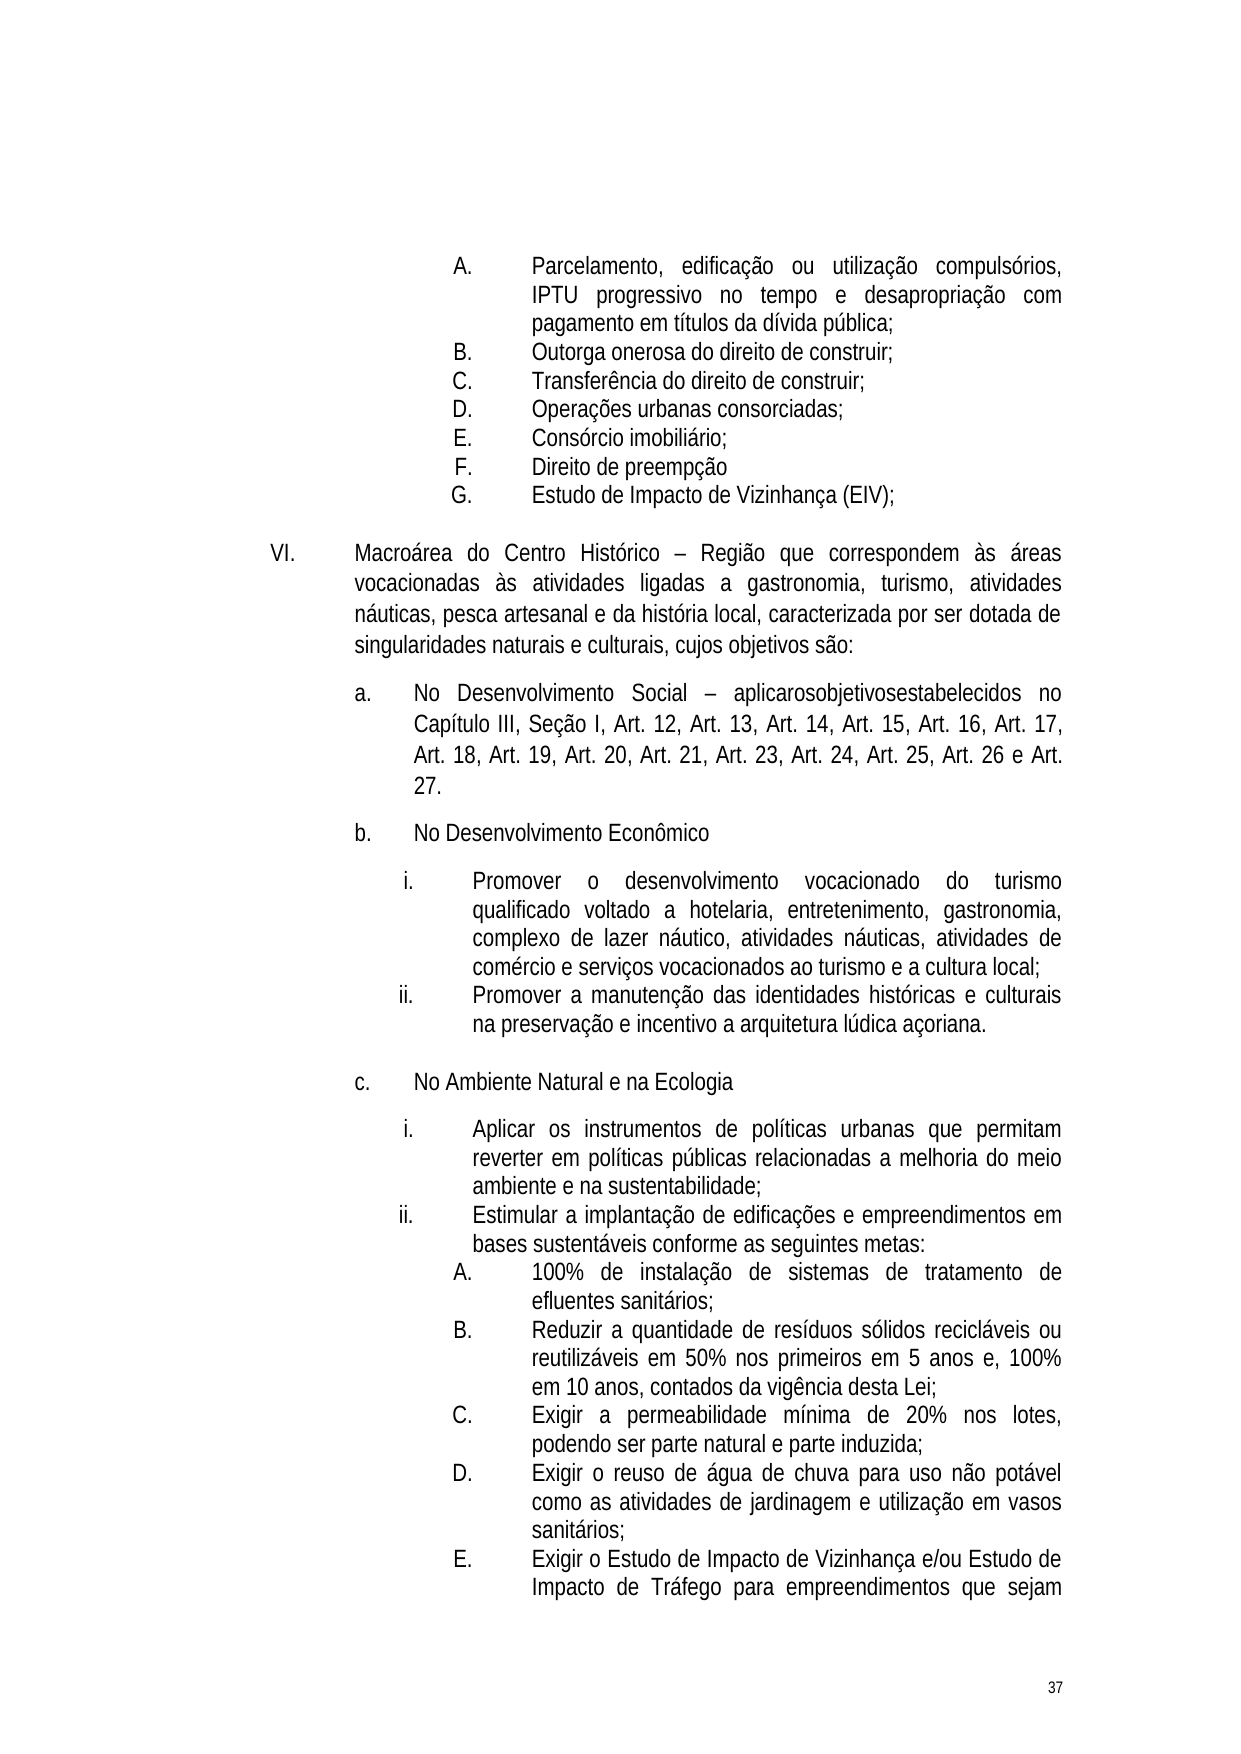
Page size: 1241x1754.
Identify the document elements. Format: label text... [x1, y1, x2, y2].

list Parcelamento, edificação ou utilização compulsórios, IPTU progressivo no tempo e desapropriação com pagamento em títulos da dívida pública; [472, 251, 1063, 337]
list 100% de instalação de sistemas de tratamento de efluentes sanitários; [472, 1257, 1063, 1314]
list No Desenvolvimento Econômico [354, 818, 1063, 847]
list Operações urbanas consorciadas; [472, 394, 1063, 423]
list Reduzir a quantidade de resíduos sólidos recicláveis ou reutilizáveis em 50% nos primeiros em 5 anos e, 100% em 10 anos, contados da vigência desta Lei; [472, 1314, 1063, 1401]
list Transferência do direito de construir; [472, 366, 1063, 394]
list Promover o desenvolvimento vocacionado do turismo qualificado voltado a hotelaria, entretenimento, gastronomia, complexo de lazer náutico, atividades náuticas, atividades de comércio e serviços vocacionados ao turismo e a cultura local; [413, 866, 1063, 981]
list Aplicar os instrumentos de políticas urbanas que permitam reverter em políticas públicas relacionadas a melhoria do meio ambiente e na sustentabilidade; [413, 1114, 1063, 1200]
list No Desenvolvimento Social – aplicarosobjetivosestabelecidos no Capítulo III, Seção I, Art. 12, Art. 13, Art. 14, Art. 15, Art. 16, Art. 17, Art. 18, Art. 19, Art. 20, Art. 21, Art. 23, Art. 24, Art. 25, Art. 26 e Art. 27. [354, 678, 1063, 799]
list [472, 1544, 1063, 1601]
list Consórcio imobiliário; [472, 423, 1063, 452]
list Promover a manutenção das identidades históricas e culturais na preservação e incentivo a arquitetura lúdica açoriana. [413, 981, 1063, 1038]
list Estimular a implantação de edificações e empreendimentos em bases sustentáveis conforme as seguintes metas: [413, 1200, 1063, 1257]
list No Ambiente Natural e na Ecologia [354, 1066, 1063, 1095]
list Direito de preempção [472, 452, 1063, 480]
list Estudo de Impacto de Vizinhança (EIV); [472, 480, 1063, 509]
list Exigir o reuso de água de chuva para uso não potável como as atividades de jardinagem e utilização em vasos sanitários; [472, 1458, 1063, 1544]
list Exigir a permeabilidade mínima de 20% nos lotes, podendo ser parte natural e parte induzida; [472, 1401, 1063, 1458]
list Outorga onerosa do direito de construir; [472, 337, 1063, 366]
list Macroárea do Centro Histórico – Região que correspondem às áreas vocacionadas às atividades ligadas a gastronomia, turismo, atividades náuticas, pesca artesanal e da história local, caracterizada por ser dotada de singularidades naturais e culturais, cujos objetivos são: [295, 537, 1063, 659]
